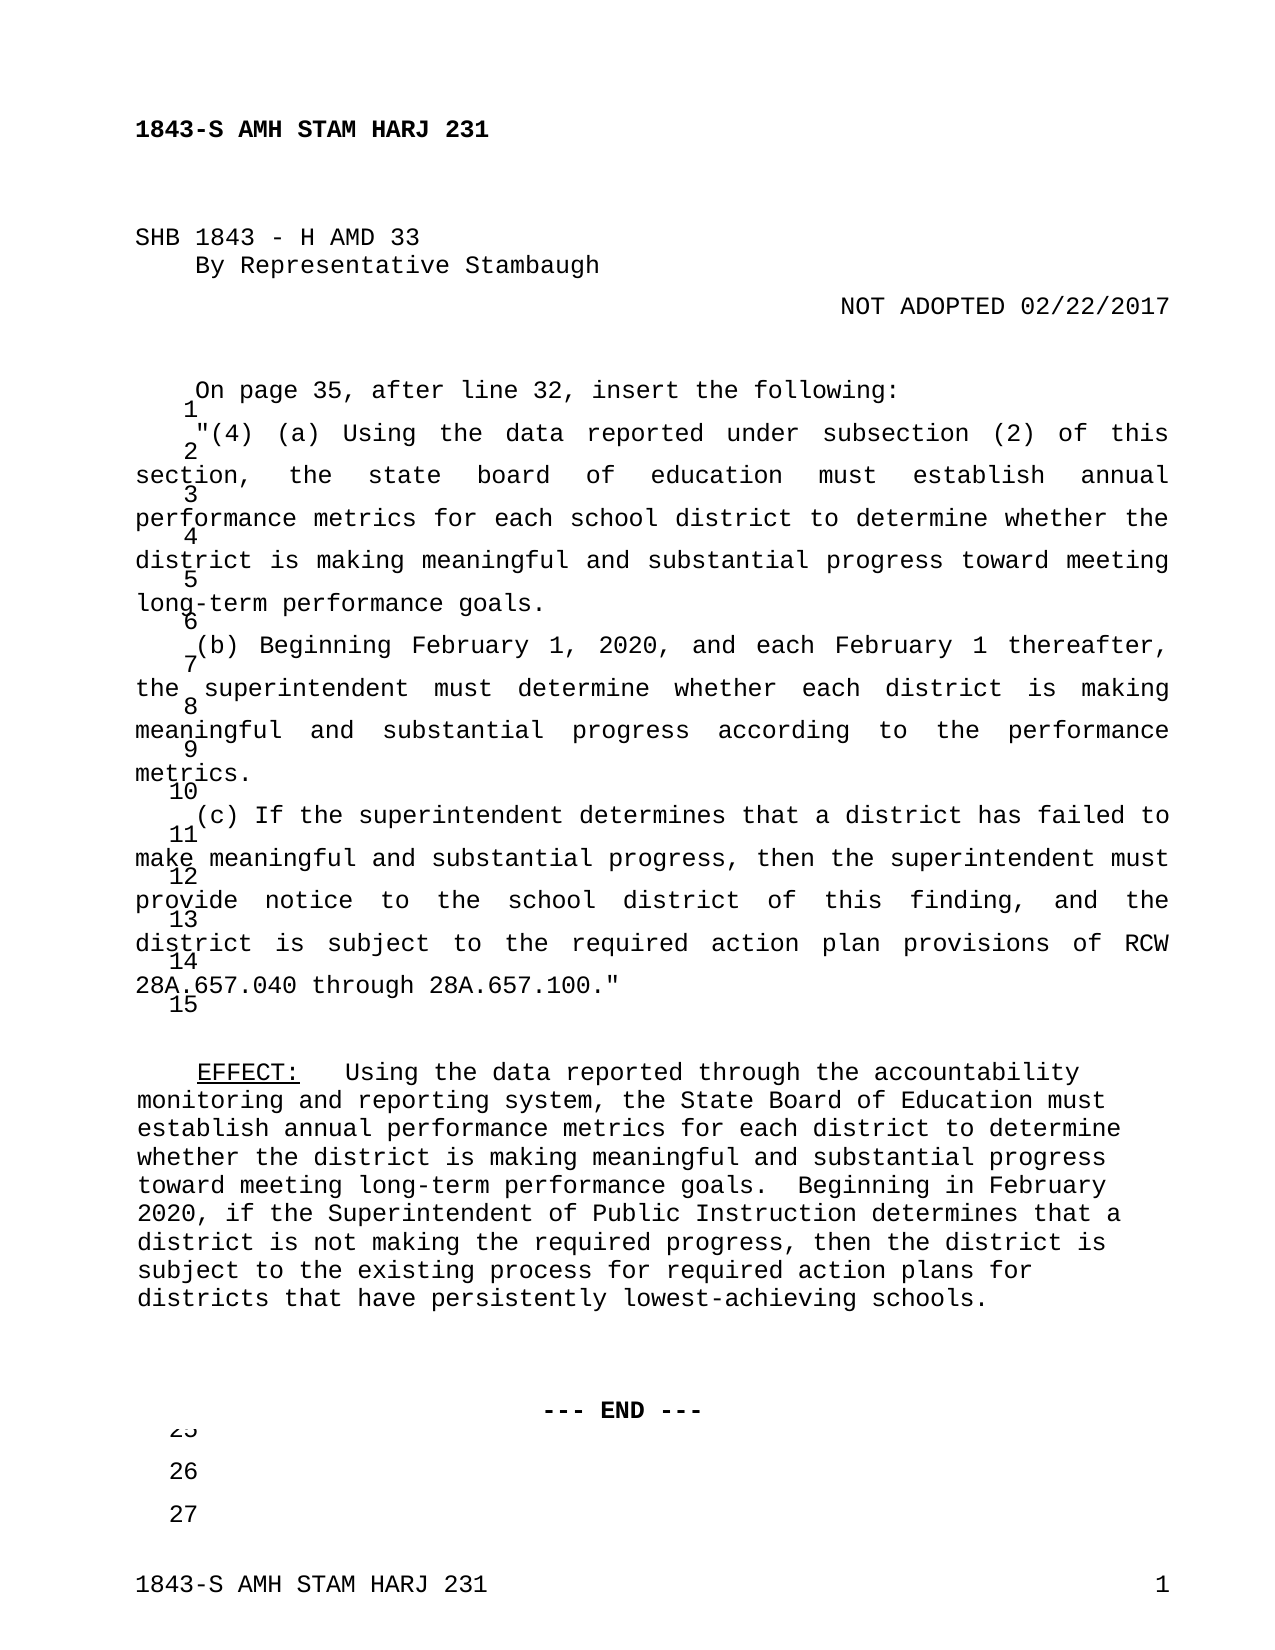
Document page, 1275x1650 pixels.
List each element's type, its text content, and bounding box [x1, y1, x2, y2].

text On page 35, after line 32, insert the following: [135, 365, 1170, 407]
text - [135, 224, 1170, 252]
text (b) Beginning February 1, 2020, and each February 1 thereafter, the superintendent must determine whether each district is making meaningful and substantial progress according to the performance metrics. [135, 620, 1170, 790]
text --- END --- [75, 1385, 1170, 1427]
text (c) If the superintendent determines that a district has failed to make meaningful and substantial progress, then the superintendent must provide notice to the school district of this finding, and the district is subject to the required action plan provisions of RCW 28A.657.040 through 28A.657.100." [135, 790, 1170, 1002]
text "(4) (a) Using the data reported under subsection (2) of this section, the state board of education must establish annual performance metrics for each school district to determine whether the district is making meaningful and substantial progress toward meeting long-term performance goals. [135, 407, 1170, 620]
